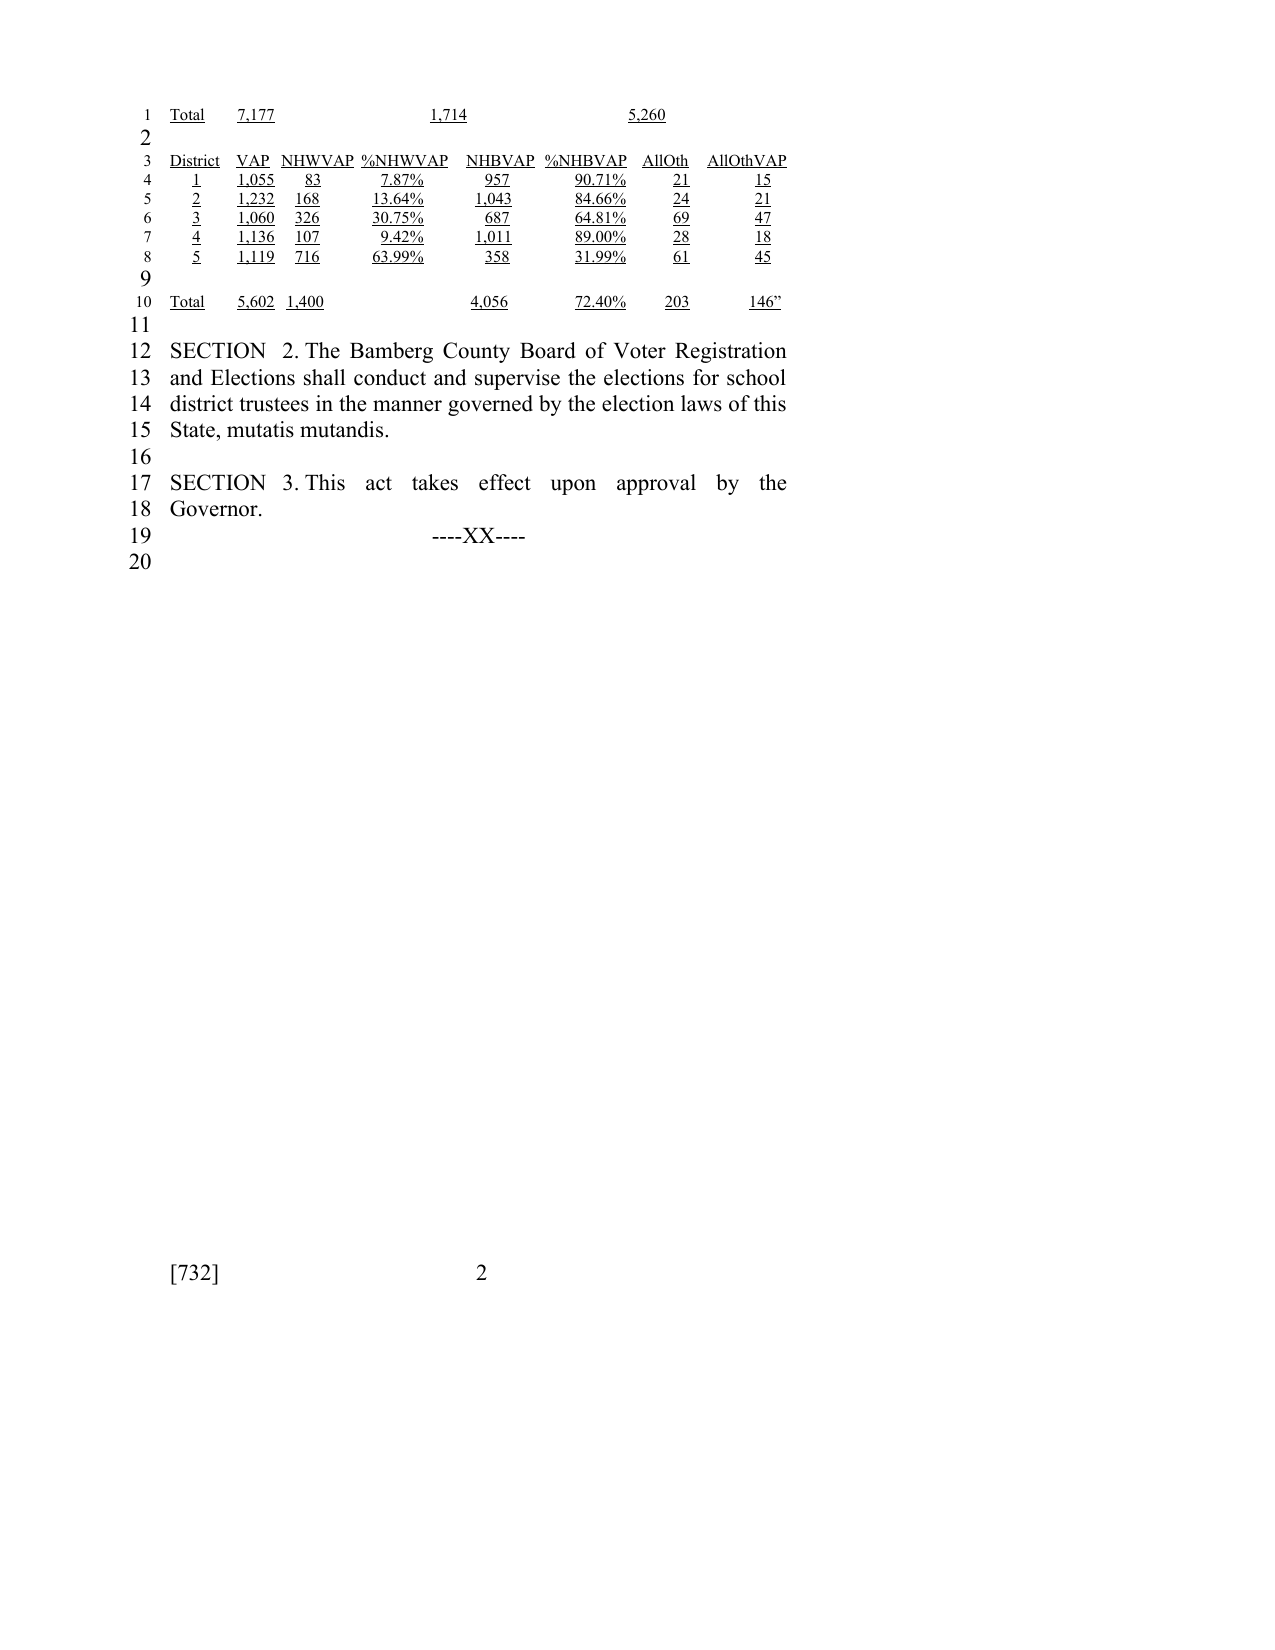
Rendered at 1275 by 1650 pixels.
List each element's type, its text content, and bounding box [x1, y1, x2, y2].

text District VAP NHWVAP %NHWVAP NHBVAP %NHBVAP AllOth AllOthVAP [169, 151, 787, 170]
text SECTION 3. This act takes effect upon approval by the Governor. [169, 469, 787, 522]
text SECTION 2. The Bamberg County Board of Voter Registration and Elections shall conduct and supervise the elections for school district trustees in the manner governed by the election laws of this State, mutatis mutandis. [169, 337, 787, 443]
text 4 1,136 107 9.42% 1,011 89.00% 28 18 [169, 227, 787, 246]
text 5 1,119 716 63.99% 358 31.99% 61 45 [169, 246, 787, 266]
text Total 5,602 1,400 4,056 72.40% 203 146” [169, 292, 787, 311]
text Total 7,177 1,714 5,260 [169, 105, 787, 124]
text 3 1,060 326 30.75% 687 64.81% 69 47 [169, 208, 787, 227]
text 1 1,055 83 7.87% 957 90.71% 21 15 [169, 170, 787, 189]
text 2 1,232 168 13.64% 1,043 84.66% 24 21 [169, 189, 787, 208]
text ----XX---- [169, 522, 787, 548]
